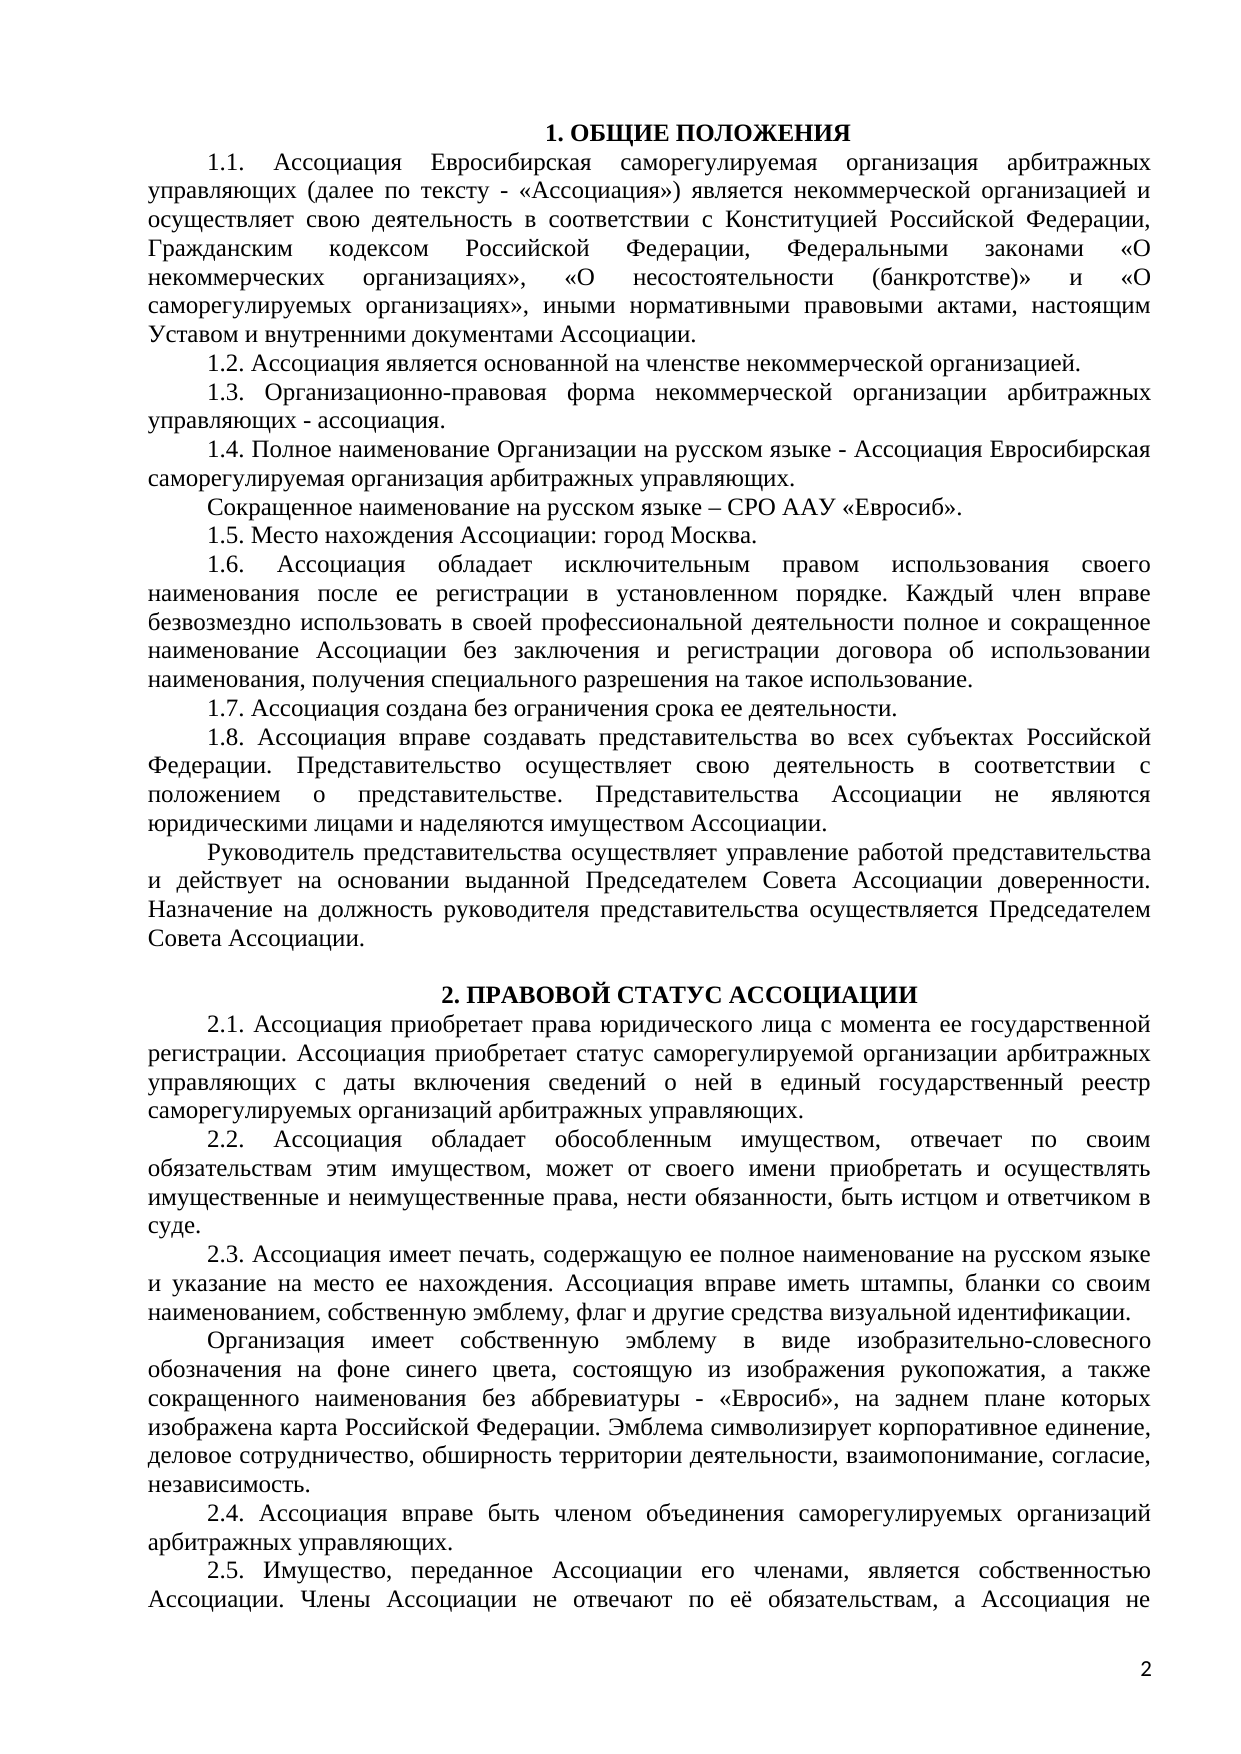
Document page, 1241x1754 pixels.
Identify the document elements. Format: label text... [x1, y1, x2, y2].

text 2.2. Ассоциация обладает обособленным имуществом, отвечает по своим обязательствам этим имуществом, может от своего имени приобретать и осуществлять имущественные и неимущественные права, нести обязанности, быть истцом и ответчиком в суде. [148, 1124, 1152, 1239]
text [148, 1556, 1152, 1613]
text Руководитель представительства осуществляет управление работой представительства и действует на основании выданной Председателем Совета Ассоциации доверенности. Назначение на должность руководителя представительства осуществляется Председателем Совета Ассоциации. [148, 837, 1152, 952]
text 1.4. Полное наименование Организации на русском языке - Ассоциация Евросибирская саморегулируемая организация арбитражных управляющих. [148, 434, 1152, 492]
text 2.3. Ассоциация имеет печать, содержащую ее полное наименование на русском языке и указание на место ее нахождения. Ассоциация вправе иметь штампы, бланки со своим наименованием, собственную эмблему, флаг и другие средства визуальной идентификации. [148, 1239, 1152, 1326]
text 1.3. Организационно-правовая форма некоммерческой организации арбитражных управляющих - ассоциация. [148, 377, 1152, 434]
text Сокращенное наименование на русском языке – СРО ААУ «Евросиб». [148, 492, 1152, 521]
list 1. ОБЩИЕ ПОЛОЖЕНИЯ [244, 118, 1152, 147]
text 1.5. Место нахождения Ассоциации: город Москва. [148, 521, 1152, 549]
text Организация имеет собственную эмблему в виде изобразительно-словесного обозначения на фоне синего цвета, состоящую из изображения рукопожатия, а также сокращенного наименования без аббревиатуры - «Евросиб», на заднем плане которых изображена карта Российской Федерации. Эмблема символизирует корпоративное единение, деловое сотрудничество, обширность территории деятельности, взаимопонимание, согласие, независимость. [148, 1326, 1152, 1498]
text 1.2. Ассоциация является основанной на членстве некоммерческой организацией. [148, 348, 1152, 377]
text 2.4. Ассоциация вправе быть членом объединения саморегулируемых организаций арбитражных управляющих. [148, 1498, 1152, 1556]
text 1.1. Ассоциация Евросибирская саморегулируемая организация арбитражных управляющих (далее по тексту - «Ассоциация») является некоммерческой организацией и осуществляет свою деятельность в соответствии с Конституцией Российской Федерации, Гражданским кодексом Российской Федерации, Федеральными законами «О некоммерческих организациях», «О несостоятельности (банкротстве)» и «О саморегулируемых организациях», иными нормативными правовыми актами, настоящим Уставом и внутренними документами Ассоциации. [148, 147, 1152, 348]
text 2. ПРАВОВОЙ СТАТУС АССОЦИАЦИИ [148, 981, 1152, 1009]
text 1.6. Ассоциация обладает исключительным правом использования своего наименования после ее регистрации в установленном порядке. Каждый член вправе безвозмездно использовать в своей профессиональной деятельности полное и сокращенное наименование Ассоциации без заключения и регистрации договора об использовании наименования, получения специального разрешения на такое использование. [148, 549, 1152, 693]
text 1.8. Ассоциация вправе создавать представительства во всех субъектах Российской Федерации. Представительство осуществляет свою деятельность в соответствии с положением о представительстве. Представительства Ассоциации не являются юридическими лицами и наделяются имуществом Ассоциации. [148, 722, 1152, 837]
text 1.7. Ассоциация создана без ограничения срока ее деятельности. [148, 693, 1152, 722]
text 2.1. Ассоциация приобретает права юридического лица с момента ее государственной регистрации. Ассоциация приобретает статус саморегулируемой организации арбитражных управляющих с даты включения сведений о ней в единый государственный реестр саморегулируемых организаций арбитражных управляющих. [148, 1009, 1152, 1124]
